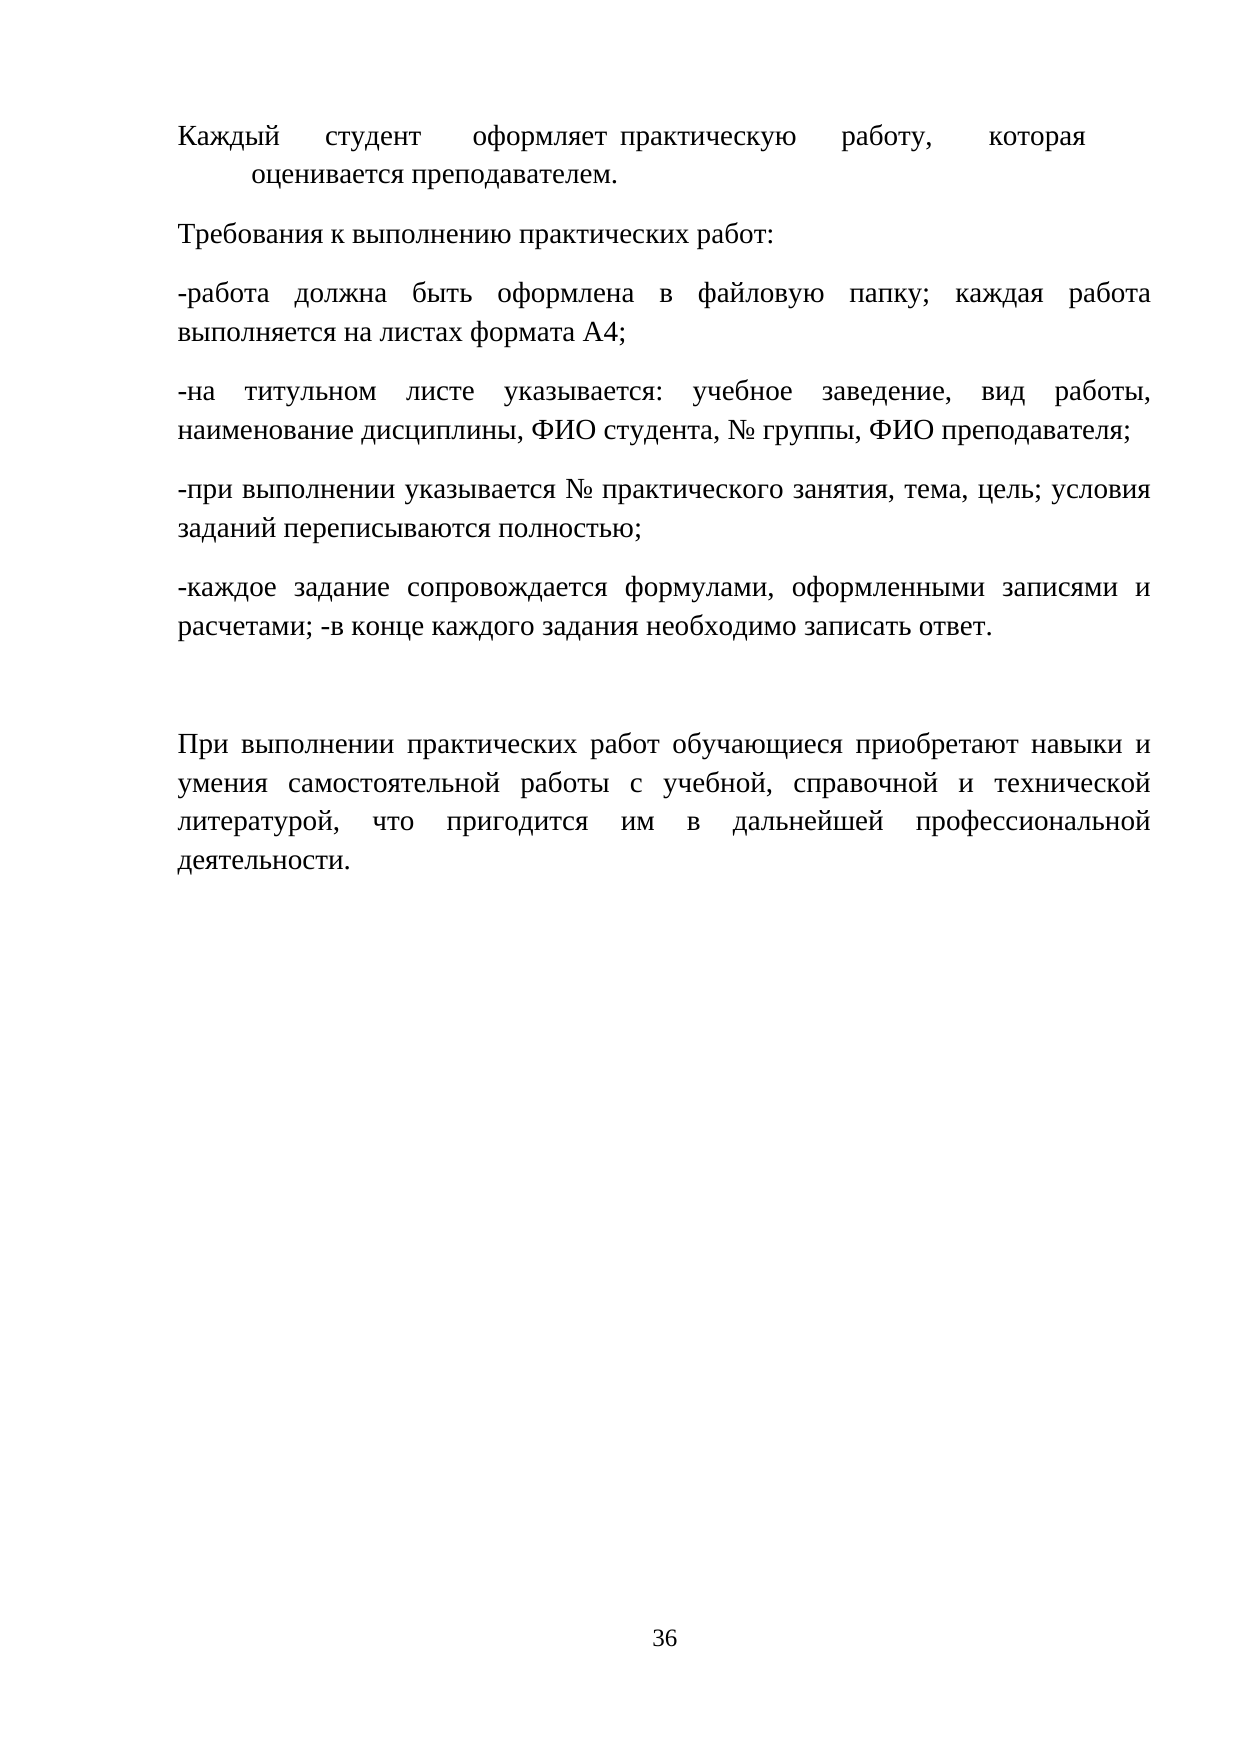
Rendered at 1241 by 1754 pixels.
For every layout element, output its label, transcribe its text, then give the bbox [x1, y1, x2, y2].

text -работа должна быть оформлена в файловую папку; каждая работа выполняется на листах формата А4; [177, 275, 1152, 347]
text Каждый студент оформляет практическую работу, которая оценивается преподавателем. [177, 118, 1152, 190]
text Требования к выполнению практических работ: [177, 216, 1152, 249]
text -на титульном листе указывается: учебное заведение, вид работы, наименование дисциплины, ФИО студента, № группы, ФИО преподавателя; [177, 373, 1152, 445]
text -каждое задание сопровождается формулами, оформленными записями и расчетами; -в конце каждого задания необходимо записать ответ. [177, 569, 1152, 641]
text При выполнении практических работ обучающиеся приобретают навыки и умения самостоятельной работы с учебной, справочной и технической литературой, что пригодится им в дальнейшей профессиональной деятельности. [177, 726, 1152, 876]
text -при выполнении указывается № практического занятия, тема, цель; условия заданий переписываются полностью; [177, 471, 1152, 543]
